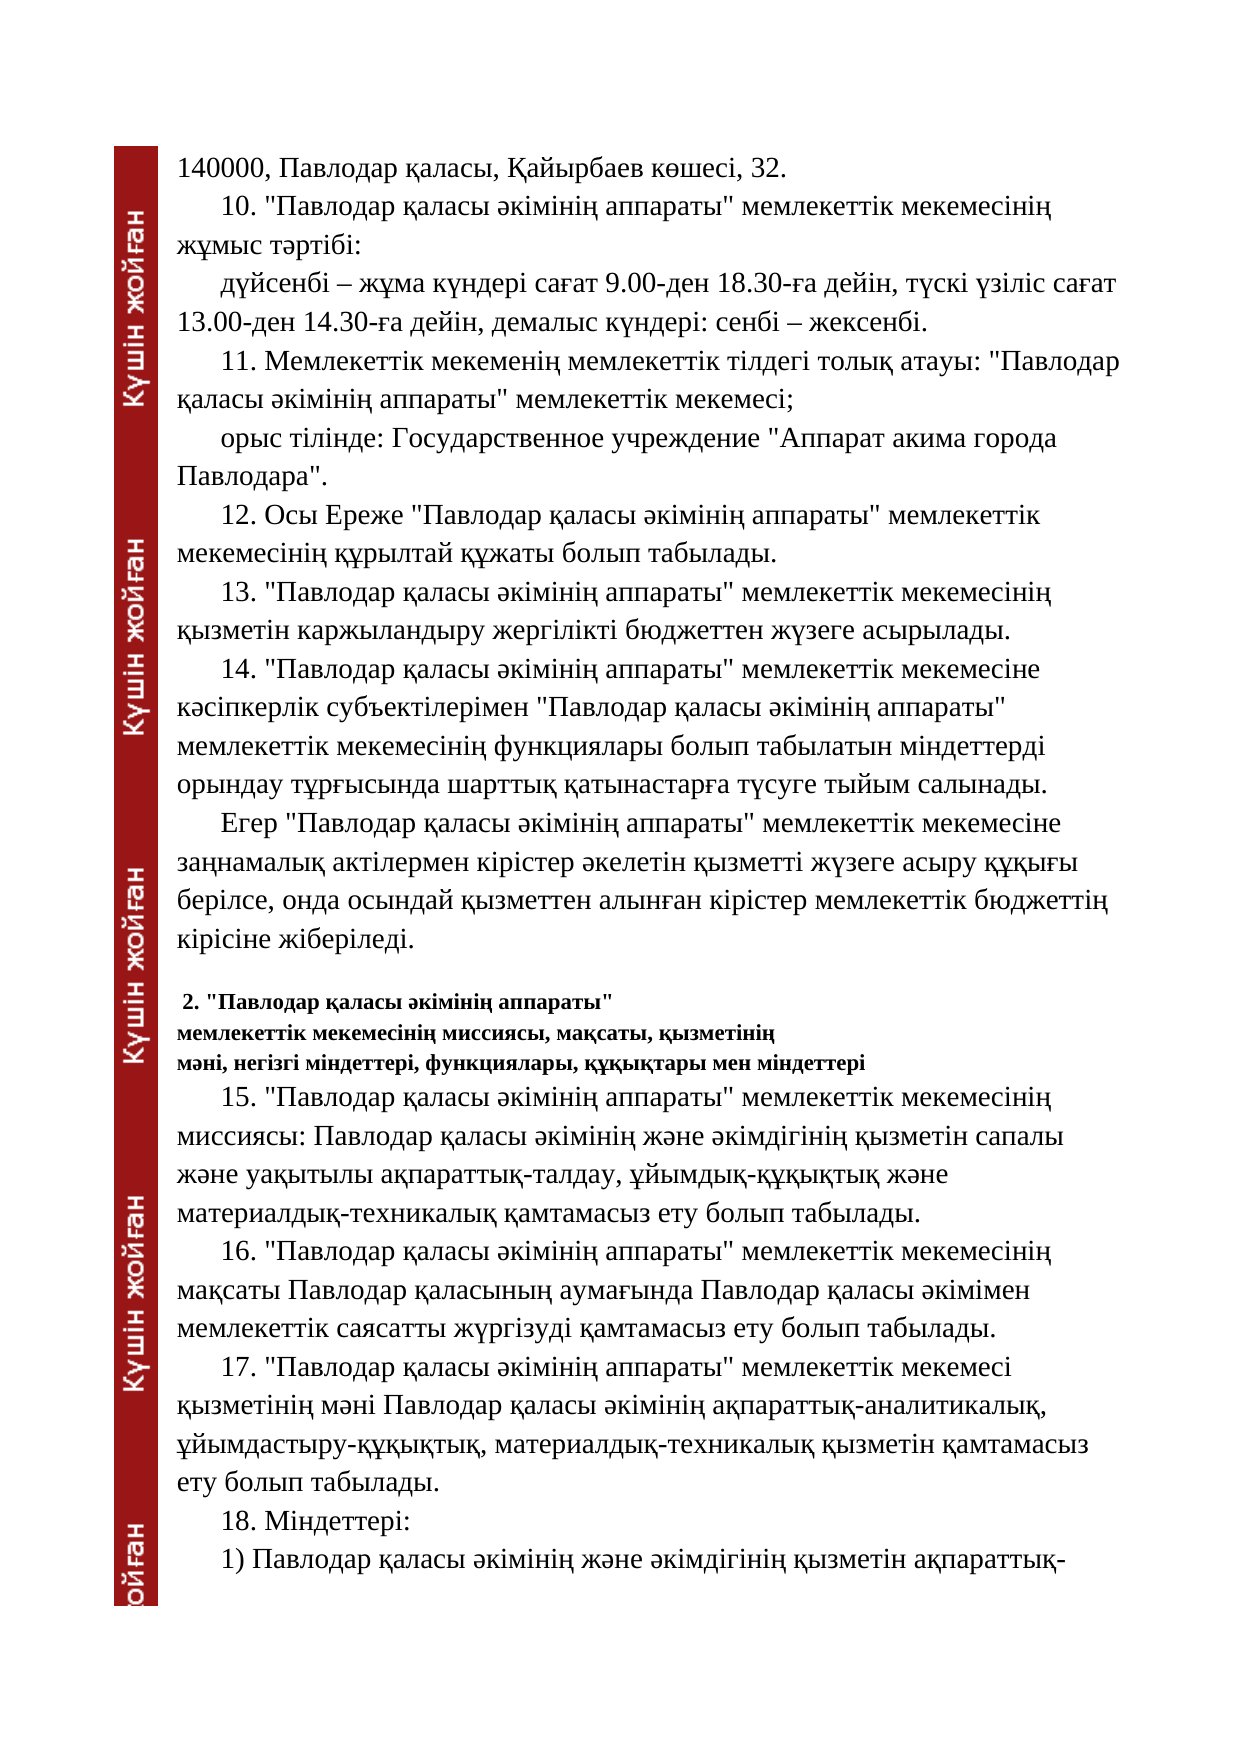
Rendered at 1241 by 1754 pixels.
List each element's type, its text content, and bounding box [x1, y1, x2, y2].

picture [114, 1075, 158, 1079]
picture [114, 984, 158, 988]
picture [114, 146, 158, 150]
picture [114, 1575, 158, 1606]
text 2. "Павлодар қаласы әкімінің аппараты" мемлекеттік мекемесінің миссиясы, мақсаты, қызметінің мәні, негізгі міндеттері, функциялары, құқықтары мен міндеттері [112, 988, 1128, 1075]
